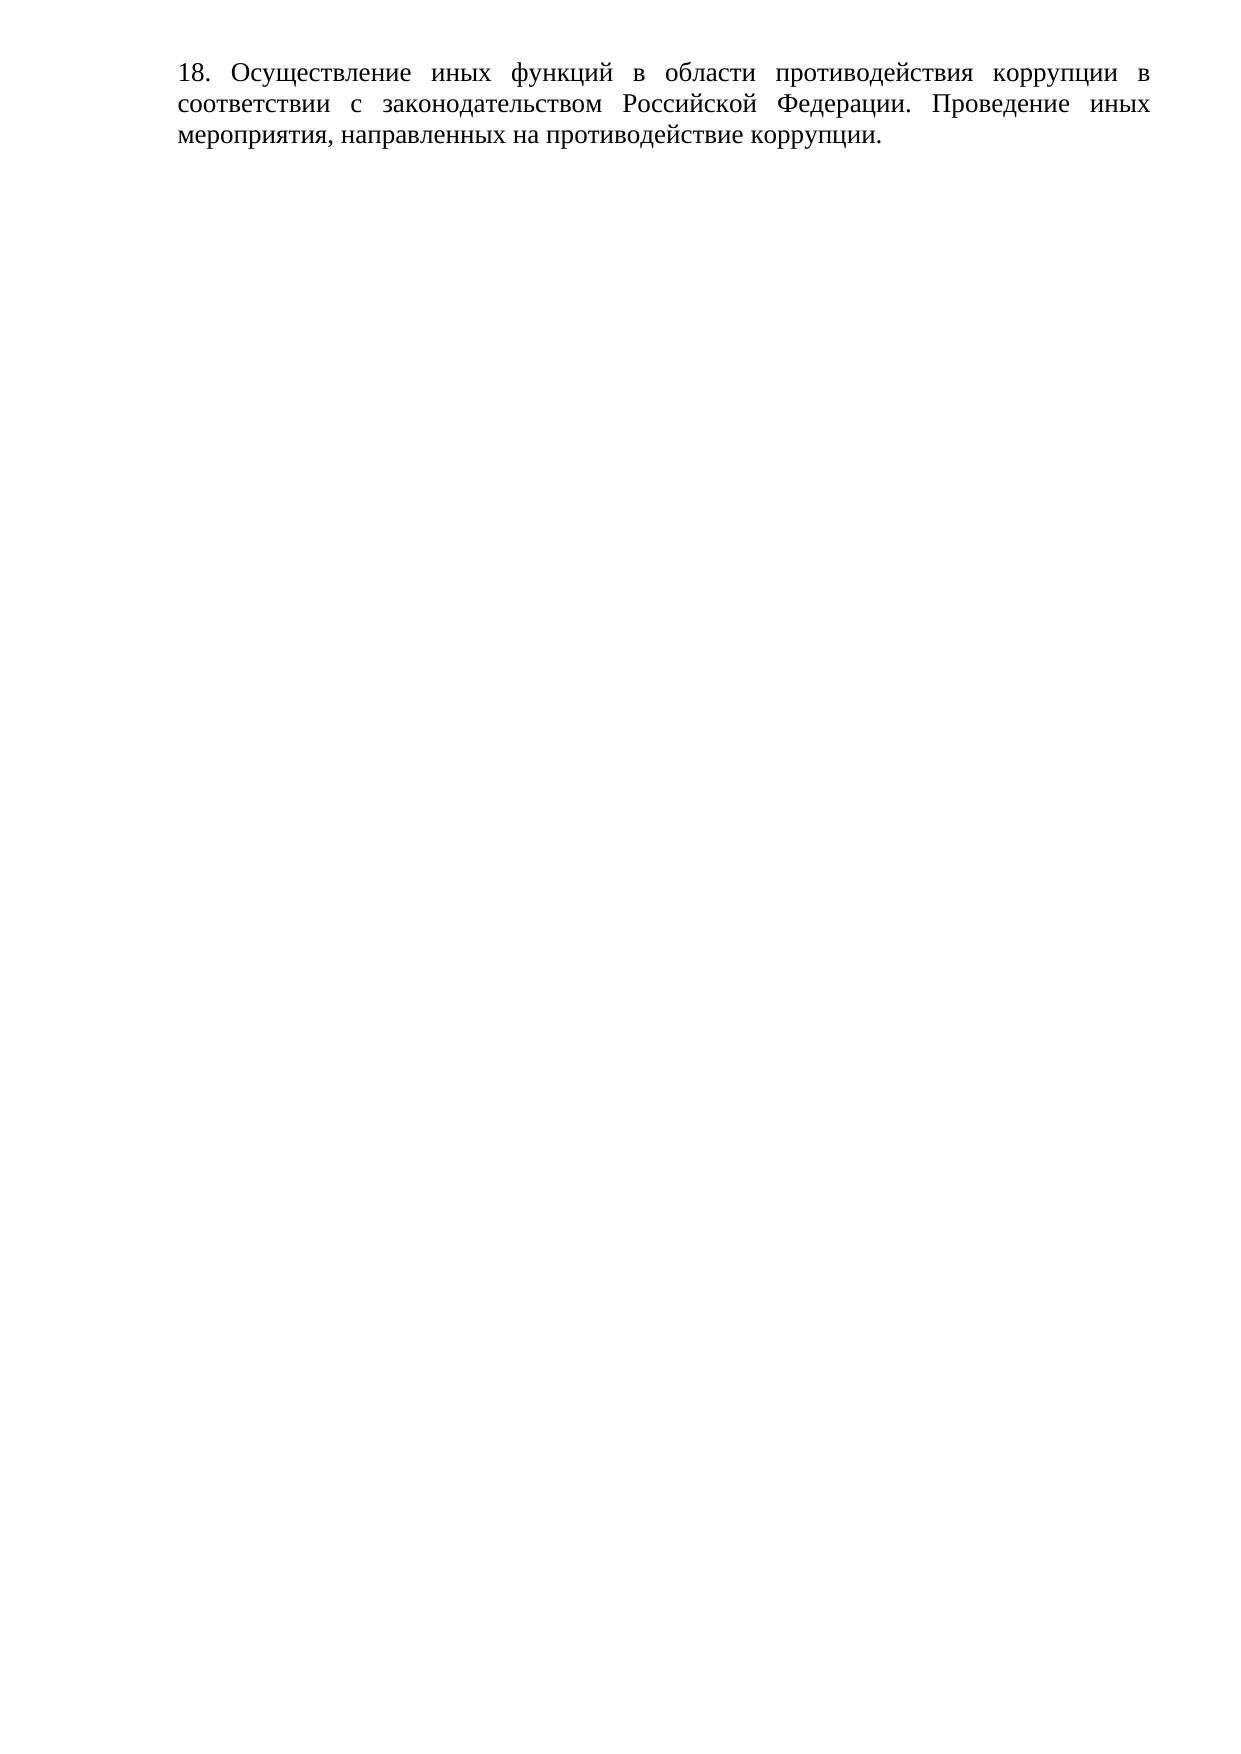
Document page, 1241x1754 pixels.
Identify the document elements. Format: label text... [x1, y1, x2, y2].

text 18. Осуществление иных функций в области противодействия коррупции в соответствии с законодательством Российской Федерации. Проведение иных мероприятия, направленных на противодействие коррупции. [177, 56, 1152, 150]
